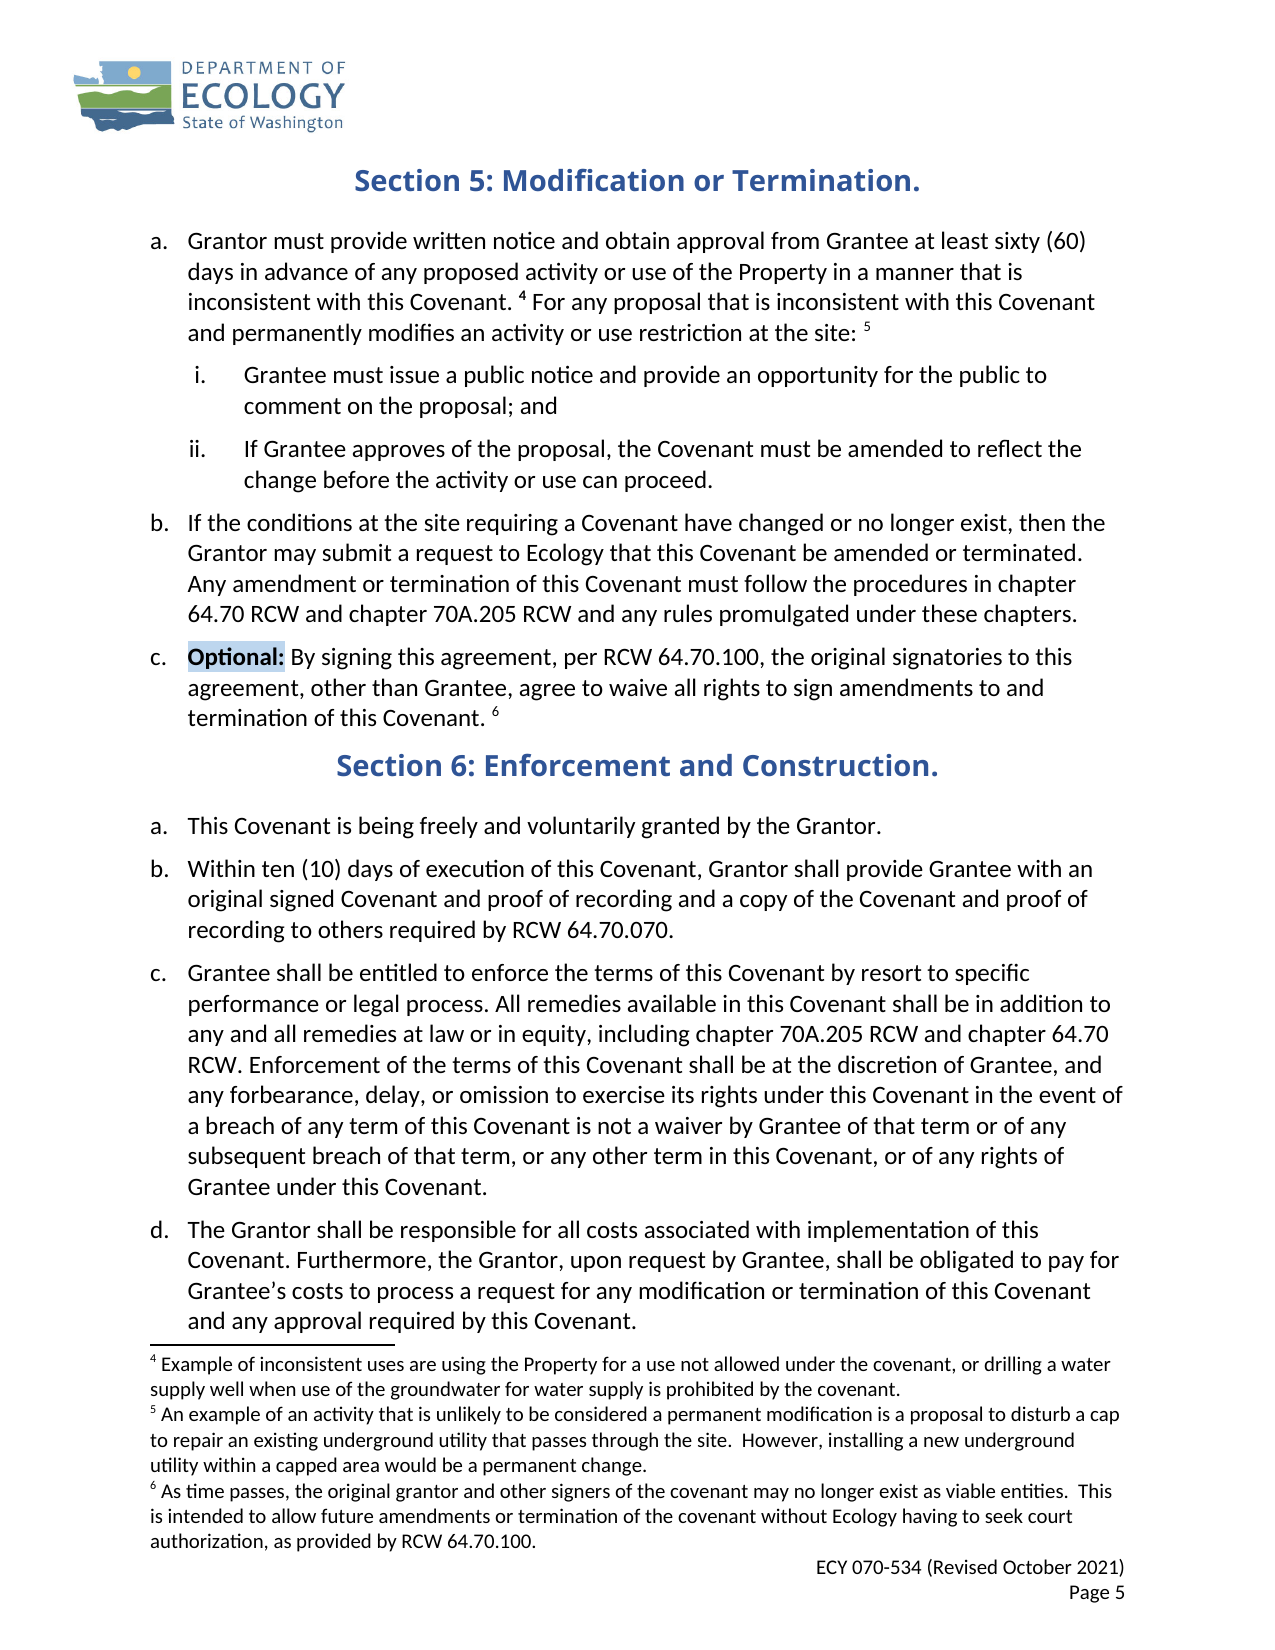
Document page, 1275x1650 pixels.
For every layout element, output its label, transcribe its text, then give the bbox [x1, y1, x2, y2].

list Within ten (10) days of execution of this Covenant, Grantor shall provide Grantee with an original signed Covenant and proof of recording and a copy of the Covenant and proof of recording to others required by RCW 64.70.070. [150, 853, 1125, 945]
list If the conditions at the site requiring a Covenant have changed or no longer exist, then the Grantor may submit a request to Ecology that this Covenant be amended or terminated. Any amendment or termination of this Covenant must follow the procedures in chapter 64.70 RCW and chapter 70A.205 RCW and any rules promulgated under these chapters. [150, 507, 1125, 629]
picture [58, 43, 358, 149]
subtitle Section 6: Enforcement and Construction. [150, 745, 1125, 785]
list This Covenant is being freely and voluntarily granted by the Grantor. [150, 810, 1125, 841]
list If Grantee approves of the proposal, the Covenant must be amended to reflect the change before the activity or use can proceed. [206, 433, 1125, 494]
list The Grantor shall be responsible for all costs associated with implementation of this Covenant. Furthermore, the Grantor, upon request by Grantee, shall be obligated to pay for Grantee’s costs to process a request for any modification or termination of this Covenant and any approval required by this Covenant. [150, 1214, 1125, 1336]
list Grantee shall be entitled to enforce the terms of this Covenant by resort to specific performance or legal process. All remedies available in this Covenant shall be in addition to any and all remedies at law or in equity, including chapter 70A.205 RCW and chapter 64.70 RCW. Enforcement of the terms of this Covenant shall be at the discretion of Grantee, and any forbearance, delay, or omission to exercise its rights under this Covenant in the event of a breach of any term of this Covenant is not a waiver by Grantee of that term or of any subsequent breach of that term, or any other term in this Covenant, or of any rights of Grantee under this Covenant. [150, 957, 1125, 1201]
subtitle Section 5: Modification or Termination. [150, 160, 1125, 200]
list Optional: By signing this agreement, per RCW 64.70.100, the original signatories to this agreement, other than Grantee, agree to waive all rights to sign amendments to and termination of this Covenant. [150, 641, 1125, 733]
list Grantee must issue a public notice and provide an opportunity for the public to comment on the proposal; and [206, 360, 1125, 421]
list Grantor must provide written notice and obtain approval from Grantee at least sixty (60) days in advance of any proposed activity or use of the Property in a manner that is inconsistent with this Covenant. For any proposal that is inconsistent with this Covenant and permanently modifies an activity or use restriction at the site: [150, 225, 1125, 347]
